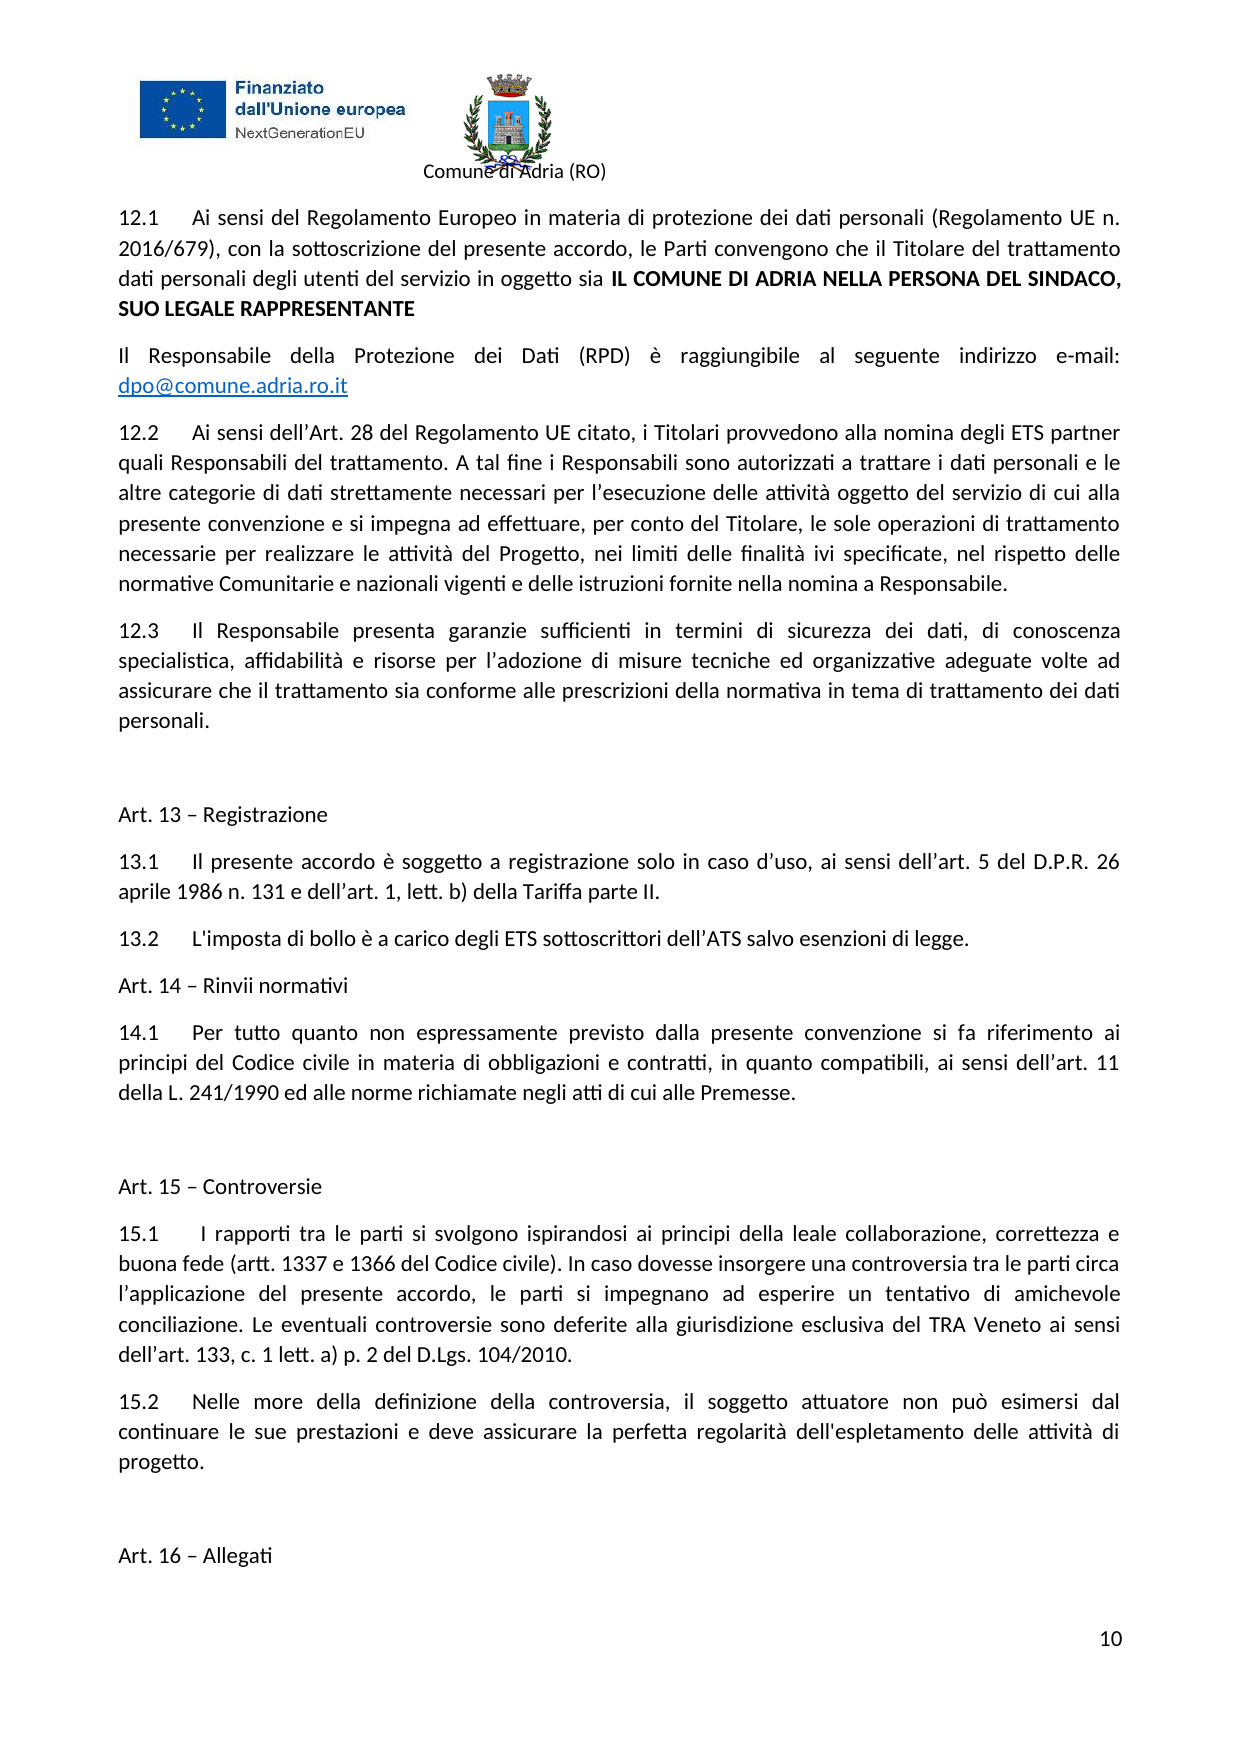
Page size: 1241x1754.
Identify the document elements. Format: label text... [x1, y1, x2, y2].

text Art. 15 – Controversie [118, 1172, 1122, 1200]
text Art. 13 – Registrazione [118, 800, 1122, 828]
text 14.1 Per tutto quanto non espressamente previsto dalla presente convenzione si fa riferimento ai principi del Codice civile in materia di obbligazioni e contratti, in quanto compatibili, ai sensi dell’art. 11 della L. 241/1990 ed alle norme richiamate negli atti di cui alle Premesse. [118, 1018, 1122, 1107]
text 13.1 Il presente accordo è soggetto a registrazione solo in caso d’uso, ai sensi dell’art. 5 del D.P.R. 26 aprile 1986 n. 131 e dell’art. 1, lett. b) della Tariffa parte II. [118, 847, 1122, 906]
text 15.2 Nelle more della definizione della controversia, il soggetto attuatore non può esimersi dal continuare le sue prestazioni e deve assicurare la perfetta regolarità dell'espletamento delle attività di progetto. [118, 1387, 1122, 1475]
text Art. 14 – Rinvii normativi [118, 971, 1122, 999]
text 12.3 Il Responsabile presenta garanzie sufficienti in termini di sicurezza dei dati, di conoscenza specialistica, affidabilità e risorse per l’adozione di misure tecniche ed organizzative adeguate volte ad assicurare che il trattamento sia conforme alle prescrizioni della normativa in tema di trattamento dei dati personali. [118, 616, 1122, 735]
text Il Responsabile della Protezione dei Dati (RPD) è raggiungibile al seguente indirizzo e-mail: dpo@comune.adria.ro.it [118, 341, 1122, 399]
text 13.2 L'imposta di bollo è a carico degli ETS sottoscrittori dell’ATS salvo esenzioni di legge. [118, 924, 1122, 952]
text 15.1 I rapporti tra le parti si svolgono ispirandosi ai principi della leale collaborazione, correttezza e buona fede (artt. 1337 e 1366 del Codice civile). In caso dovesse insorgere una controversia tra le parti circa l’applicazione del presente accordo, le parti si impegnano ad esperire un tentativo di amichevole conciliazione. Le eventuali controversie sono deferite alla giurisdizione esclusiva del TRA Veneto ai sensi dell’art. 133, c. 1 lett. a) p. 2 del D.Lgs. 104/2010. [118, 1219, 1122, 1368]
picture [463, 73, 554, 175]
text 12.1 Ai sensi del Regolamento Europeo in materia di protezione dei dati personali (Regolamento UE n. 2016/679), con la sottoscrizione del presente accordo, le Parti convengono che il Titolare del trattamento dati personali degli utenti del servizio in oggetto sia IL COMUNE DI ADRIA NELLA PERSONA DEL SINDACO, SUO LEGALE RAPPRESENTANTE [118, 203, 1122, 322]
text Art. 16 – Allegati [118, 1541, 1122, 1569]
text 12.2 Ai sensi dell’Art. 28 del Regolamento UE citato, i Titolari provvedono alla nomina degli ETS partner quali Responsabili del trattamento. A tal fine i Responsabili sono autorizzati a trattare i dati personali e le altre categorie di dati strettamente necessari per l’esecuzione delle attività oggetto del servizio di cui alla presente convenzione e si impegna ad effettuare, per conto del Titolare, le sole operazioni di trattamento necessarie per realizzare le attività del Progetto, nei limiti delle finalità ivi specificate, nel rispetto delle normative Comunitarie e nazionali vigenti e delle istruzioni fornite nella nomina a Responsabile. [118, 418, 1122, 597]
picture [127, 74, 413, 152]
